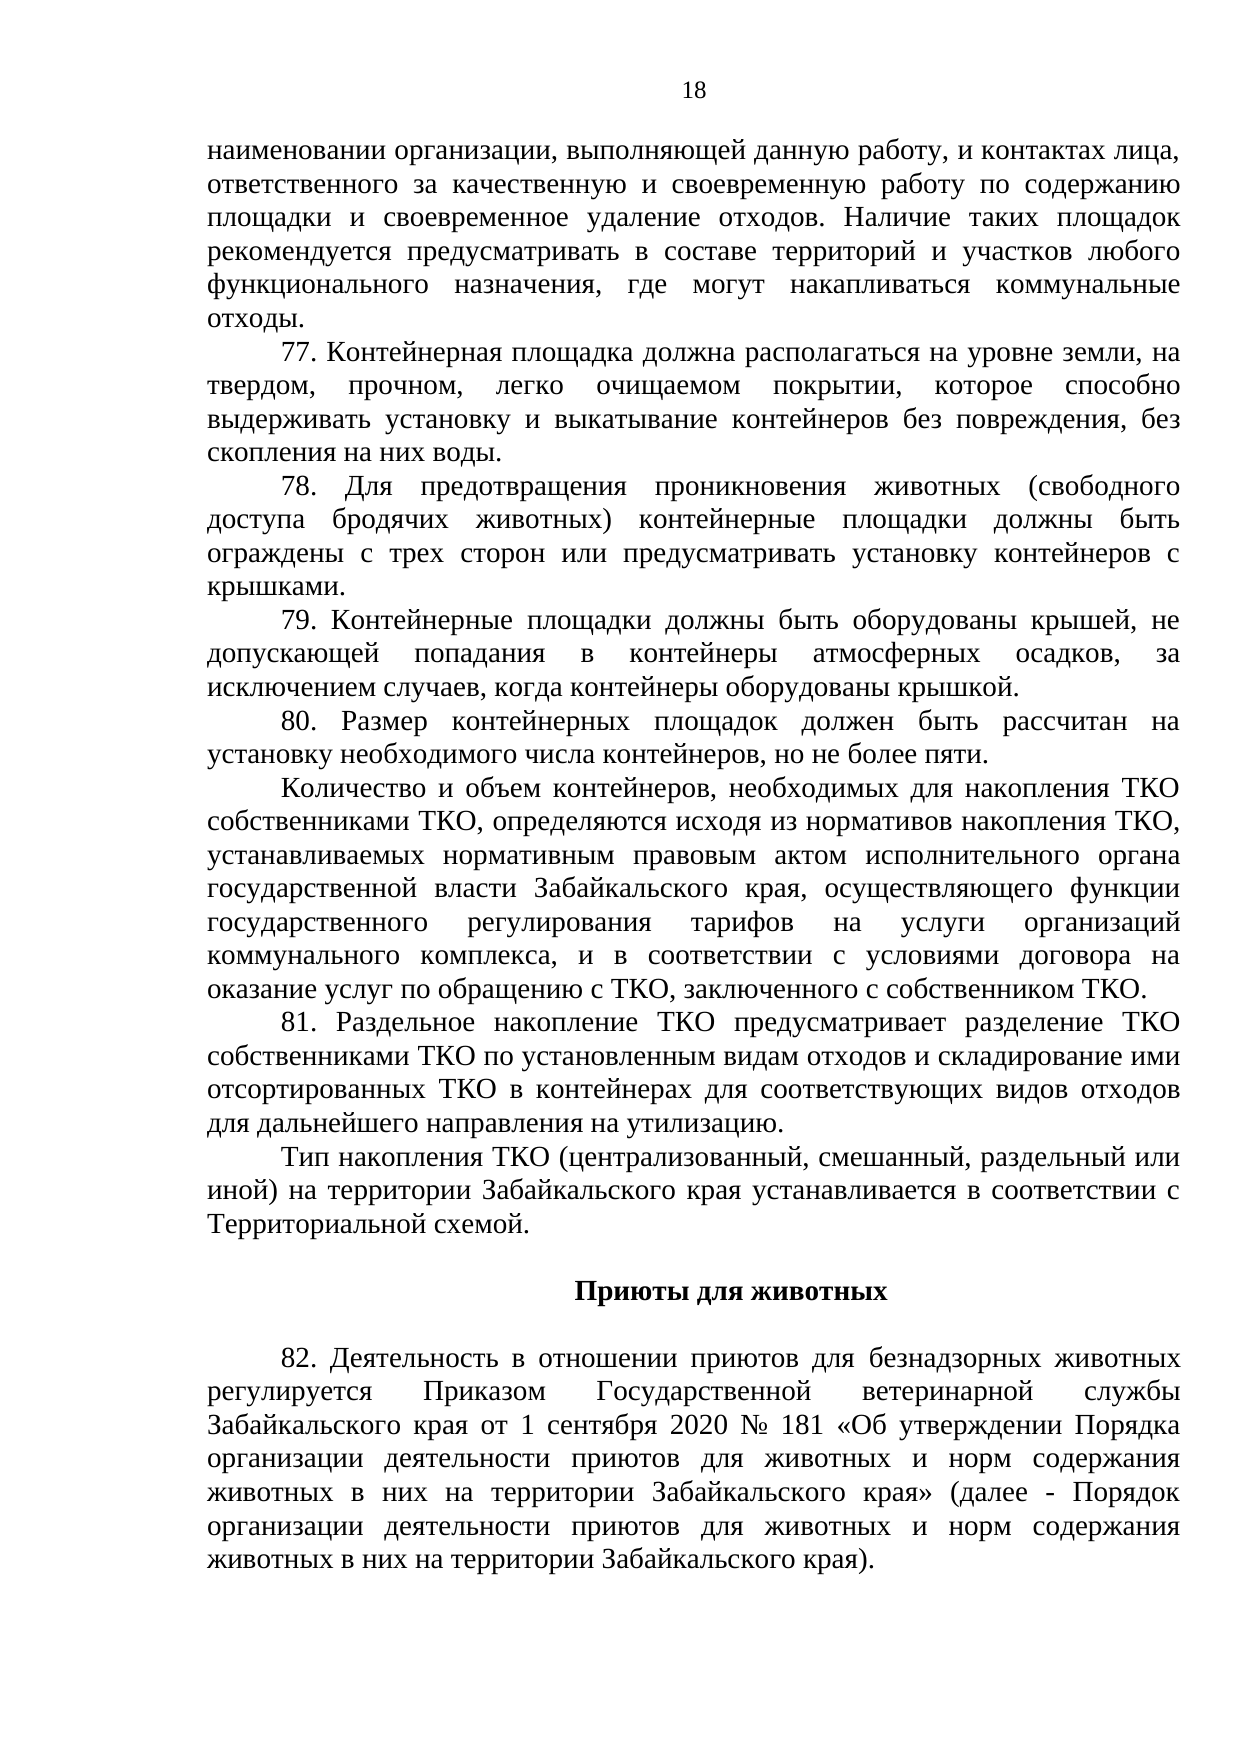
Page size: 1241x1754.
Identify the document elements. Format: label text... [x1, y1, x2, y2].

list 78. Для предотвращения проникновения животных (свободного доступа бродячих животных) контейнерные площадки должны быть ограждены с трех сторон или предусматривать установку контейнеров с крышками. [207, 468, 1181, 602]
text 82. Деятельность в отношении приютов для безнадзорных животных регулируется Приказом Государственной ветеринарной службы Забайкальского края от 1 сентября 2020 № 181 «Об утверждении Порядка организации деятельности приютов для животных и норм содержания животных в них на территории Забайкальского края» (далее - Порядок организации деятельности приютов для животных и норм содержания животных в них на территории Забайкальского края). [207, 1340, 1181, 1575]
list 79. Контейнерные площадки должны быть оборудованы крышей, не допускающей попадания в контейнеры атмосферных осадков, за исключением случаев, когда контейнеры оборудованы крышкой. [207, 602, 1181, 703]
list 77. Контейнерная площадка должна располагаться на уровне земли, на твердом, прочном, легко очищаемом покрытии, которое способно выдерживать установку и выкатывание контейнеров без повреждения, без скопления на них воды. [207, 334, 1181, 468]
list Приюты для животных [207, 1273, 1181, 1306]
list Количество и объем контейнеров, необходимых для накопления ТКО собственниками ТКО, определяются исходя из нормативов накопления ТКО, устанавливаемых нормативным правовым актом исполнительного органа государственной власти Забайкальского края, осуществляющего функции государственного регулирования тарифов на услуги организаций коммунального комплекса, и в соответствии с условиями договора на оказание услуг по обращению с ТКО, заключенного с собственником ТКО. [207, 770, 1181, 1004]
text 80. Размер контейнерных площадок должен быть рассчитан на установку необходимого числа контейнеров, но не более пяти. [207, 703, 1181, 770]
text 81. Раздельное накопление ТКО предусматривает разделение ТКО собственниками ТКО по установленным видам отходов и складирование ими отсортированных ТКО в контейнерах для соответствующих видов отходов для дальнейшего направления на утилизацию. [207, 1004, 1181, 1139]
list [207, 132, 1181, 334]
list Тип накопления ТКО (централизованный, смешанный, раздельный или иной) на территории Забайкальского края устанавливается в соответствии с Территориальной схемой. [207, 1139, 1181, 1239]
